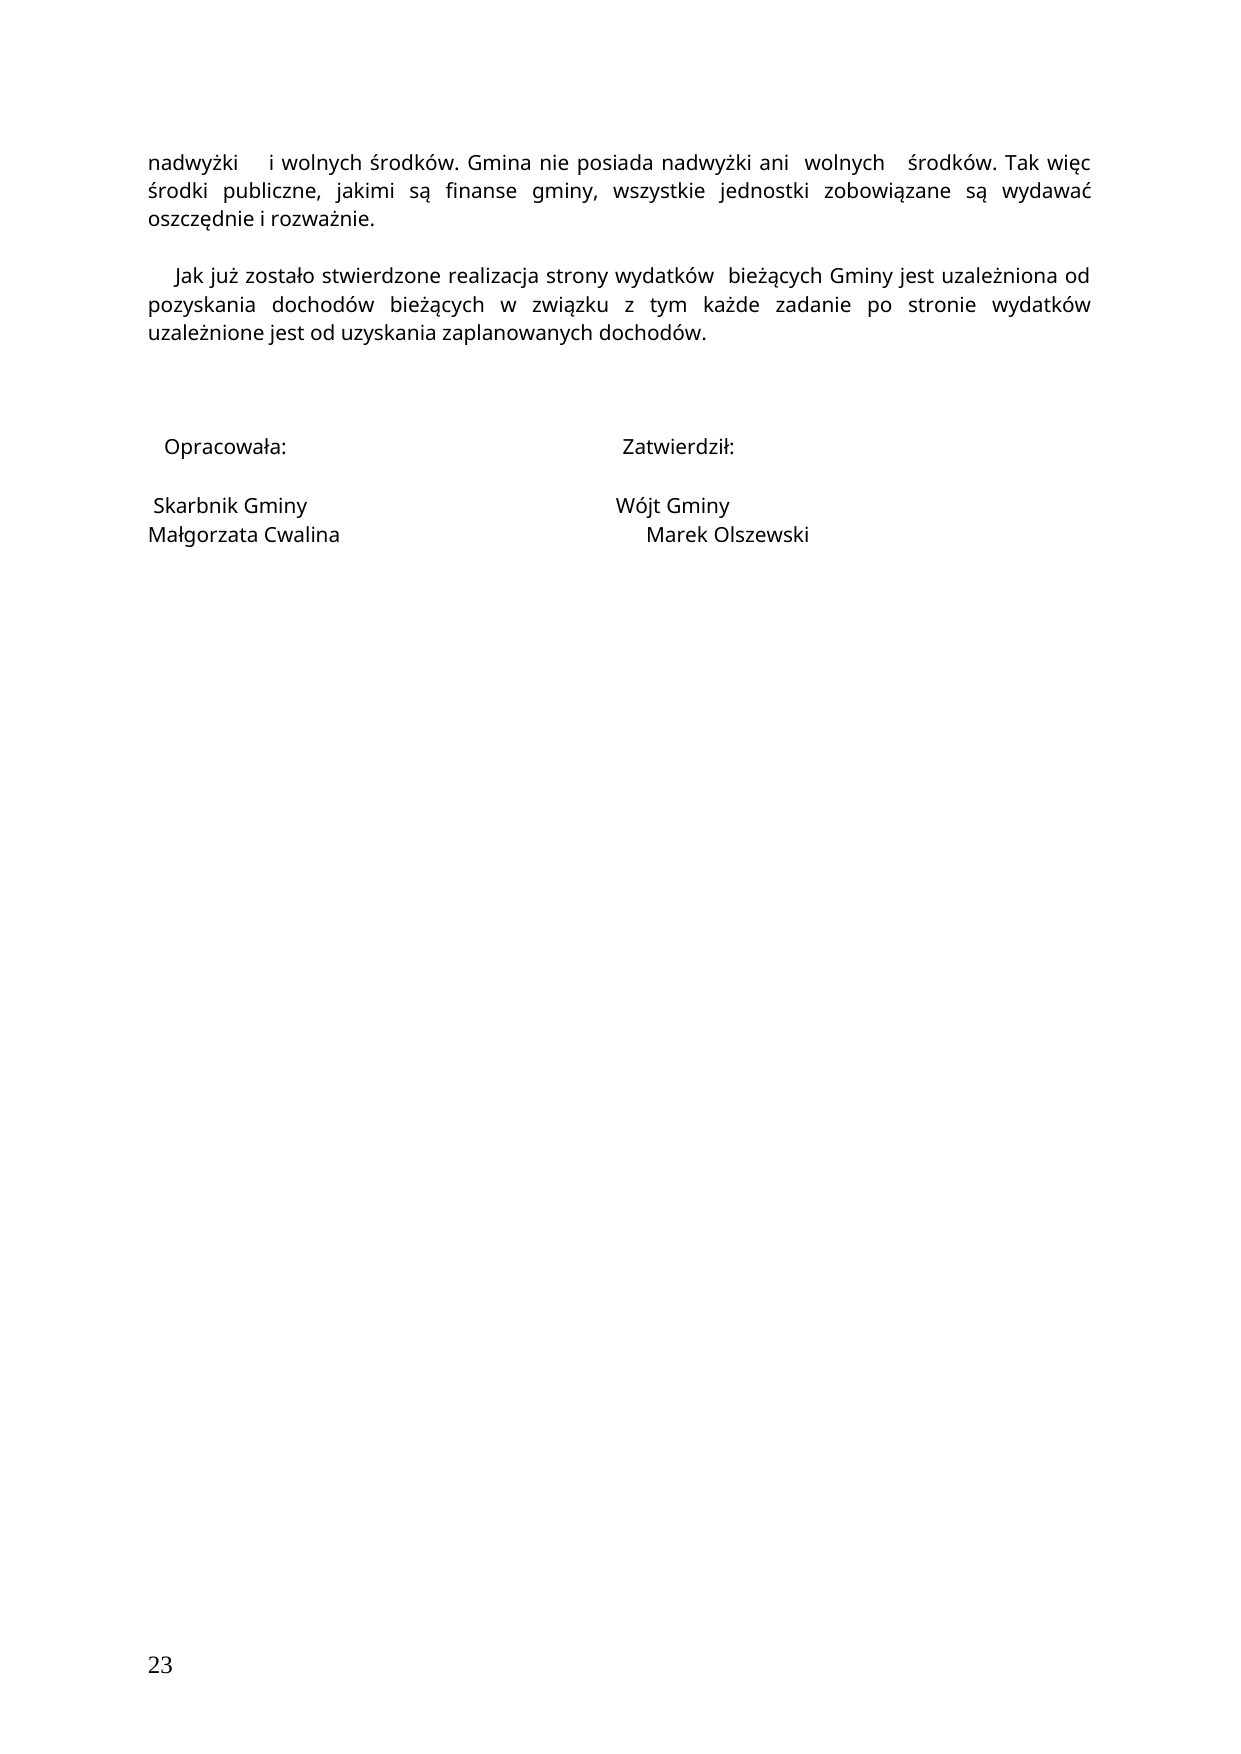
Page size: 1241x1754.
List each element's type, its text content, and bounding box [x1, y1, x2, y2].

text Opracowała: Zatwierdził: [148, 432, 1093, 460]
text Małgorzata Cwalina Marek Olszewski [148, 520, 1093, 548]
text Jak już zostało stwierdzone realizacja strony wydatków bieżących Gminy jest uzależniona od pozyskania dochodów bieżących w związku z tym każde zadanie po stronie wydatków uzależnione jest od uzyskania zaplanowanych dochodów. [148, 261, 1093, 347]
text Skarbnik Gminy Wójt Gminy [148, 492, 1093, 520]
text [148, 148, 1093, 233]
